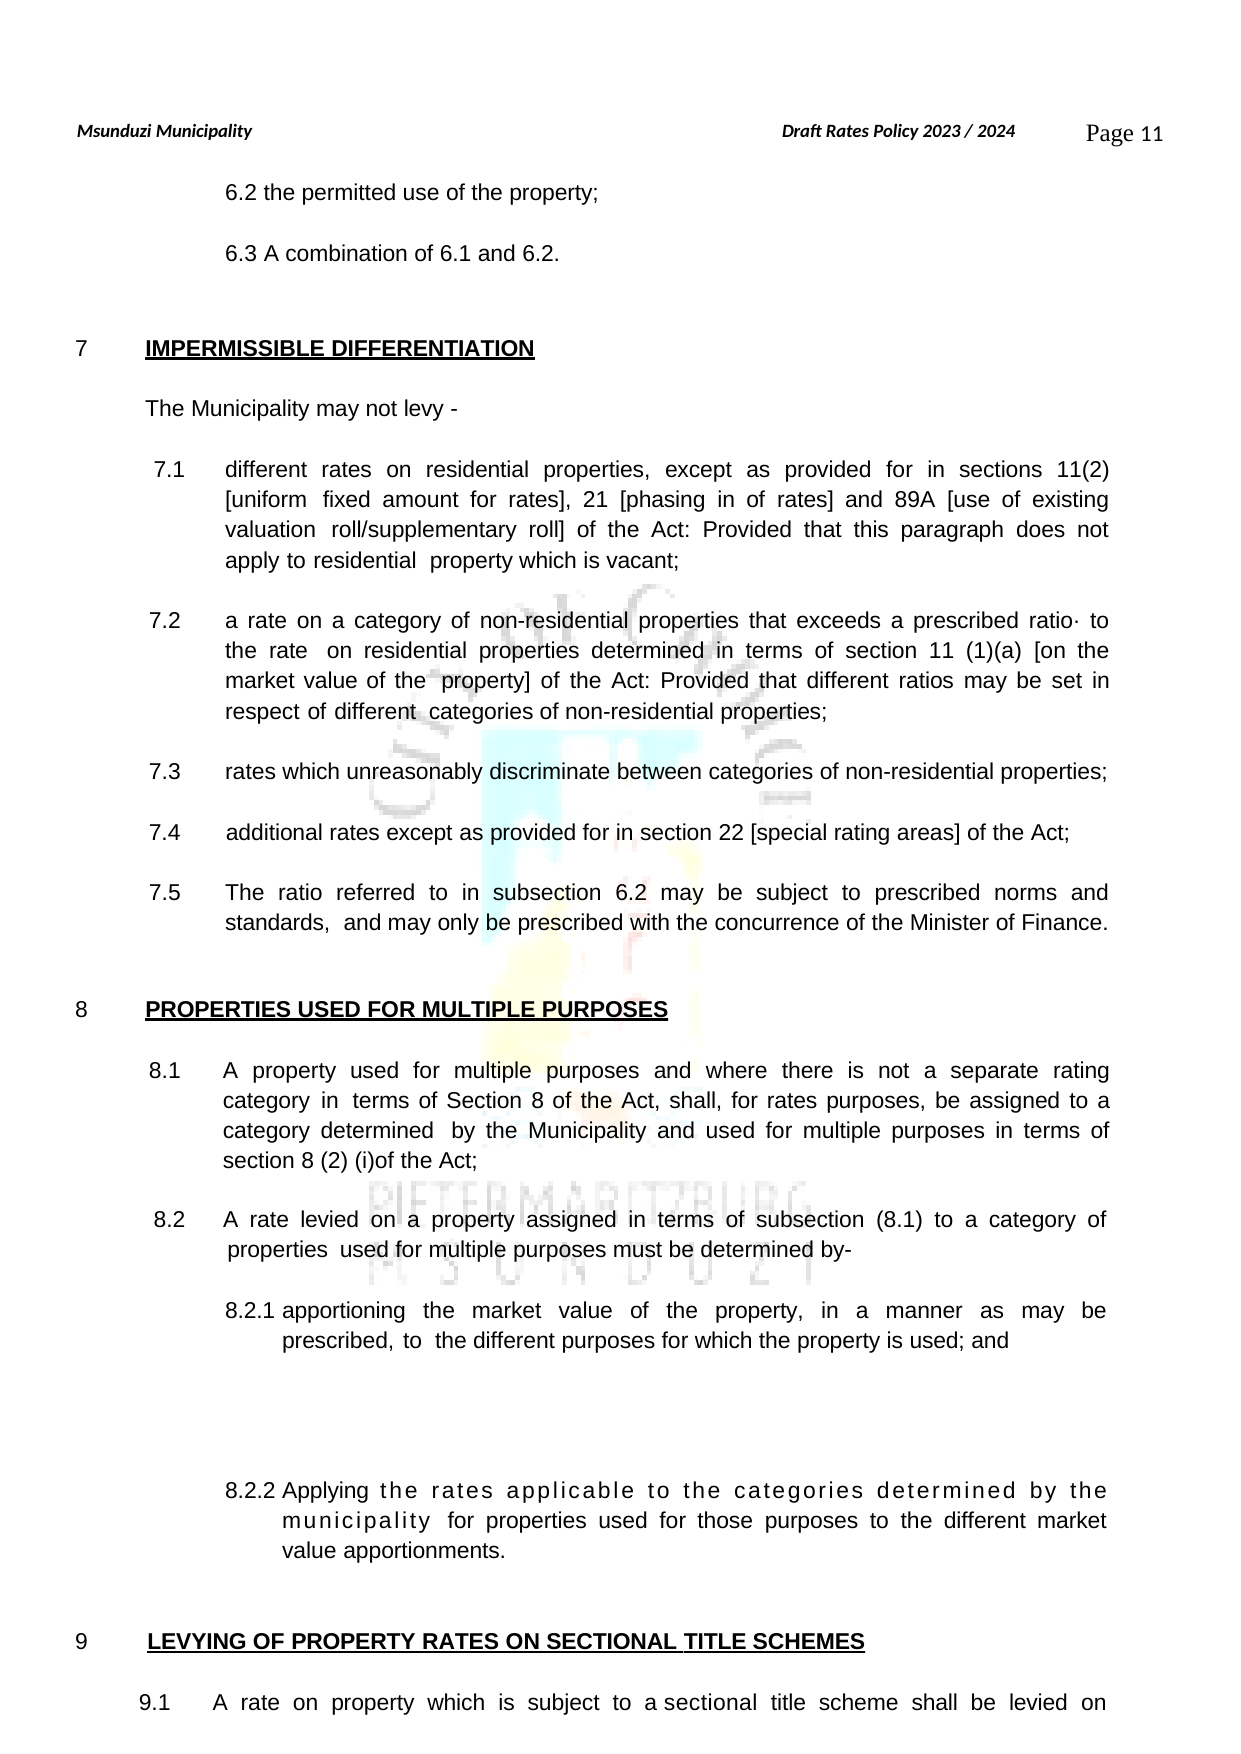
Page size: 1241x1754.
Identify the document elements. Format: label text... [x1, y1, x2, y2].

list the permitted use of the property; [225, 179, 1122, 206]
list rates which unreasonably discriminate between categories of non-residential properties; [149, 758, 1122, 784]
subtitle PROPERTIES USED FOR MULTIPLE PURPOSES [75, 996, 1122, 1022]
list The ratio referred to in subsection 6.2 may be subject to prescribed norms and standards, and may only be prescribed with the concurrence of the Minister of Finance. [149, 879, 1109, 936]
list different rates on residential properties, except as provided for in sections 11(2) [uniform fixed amount for rates], 21 [phasing in of rates] and 89A [use of existing valuation roll/supplementary roll] of the Act: Provided that this paragraph does not apply to residential property which is vacant; [153, 456, 1109, 573]
subtitle IMPERMISSIBLE DIFFERENTIATION [75, 334, 1122, 361]
list apportioning the market value of the property, in a manner as may be prescribed, to the different purposes for which the property is used; and [225, 1297, 1107, 1353]
list A property used for multiple purposes and where there is not a separate rating category in terms of Section 8 of the Act, shall, for rates purposes, be assigned to a category determined by the Municipality and used for multiple purposes in terms of section 8 (2) (i)of the Act; [149, 1057, 1110, 1173]
subtitle LEVYING OF PROPERTY RATES ON SECTIONAL TITLE SCHEMES [75, 1628, 1122, 1654]
list Applying the rates applicable to the categories determined by the municipality for properties used for those purposes to the different market value apportionments. [225, 1477, 1107, 1564]
list A rate levied on a property assigned in terms of subsection (8.1) to a category of properties used for multiple purposes must be determined by- [153, 1206, 1107, 1263]
text The Municipality may not levy - [145, 395, 1122, 422]
picture [88, 201, 1152, 1625]
list additional rates except as provided for in section 22 [special rating areas] of the Act; [149, 819, 1122, 845]
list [138, 1689, 1107, 1715]
list a rate on a category of non-residential properties that exceeds a prescribed ratio· to the rate on residential properties determined in terms of section 11 (1)(a) [on the market value of the property] of the Act: Provided that different ratios may be set in respect of different categories of non-residential properties; [149, 607, 1110, 724]
list A combination of 6.1 and 6.2. [225, 240, 1122, 266]
